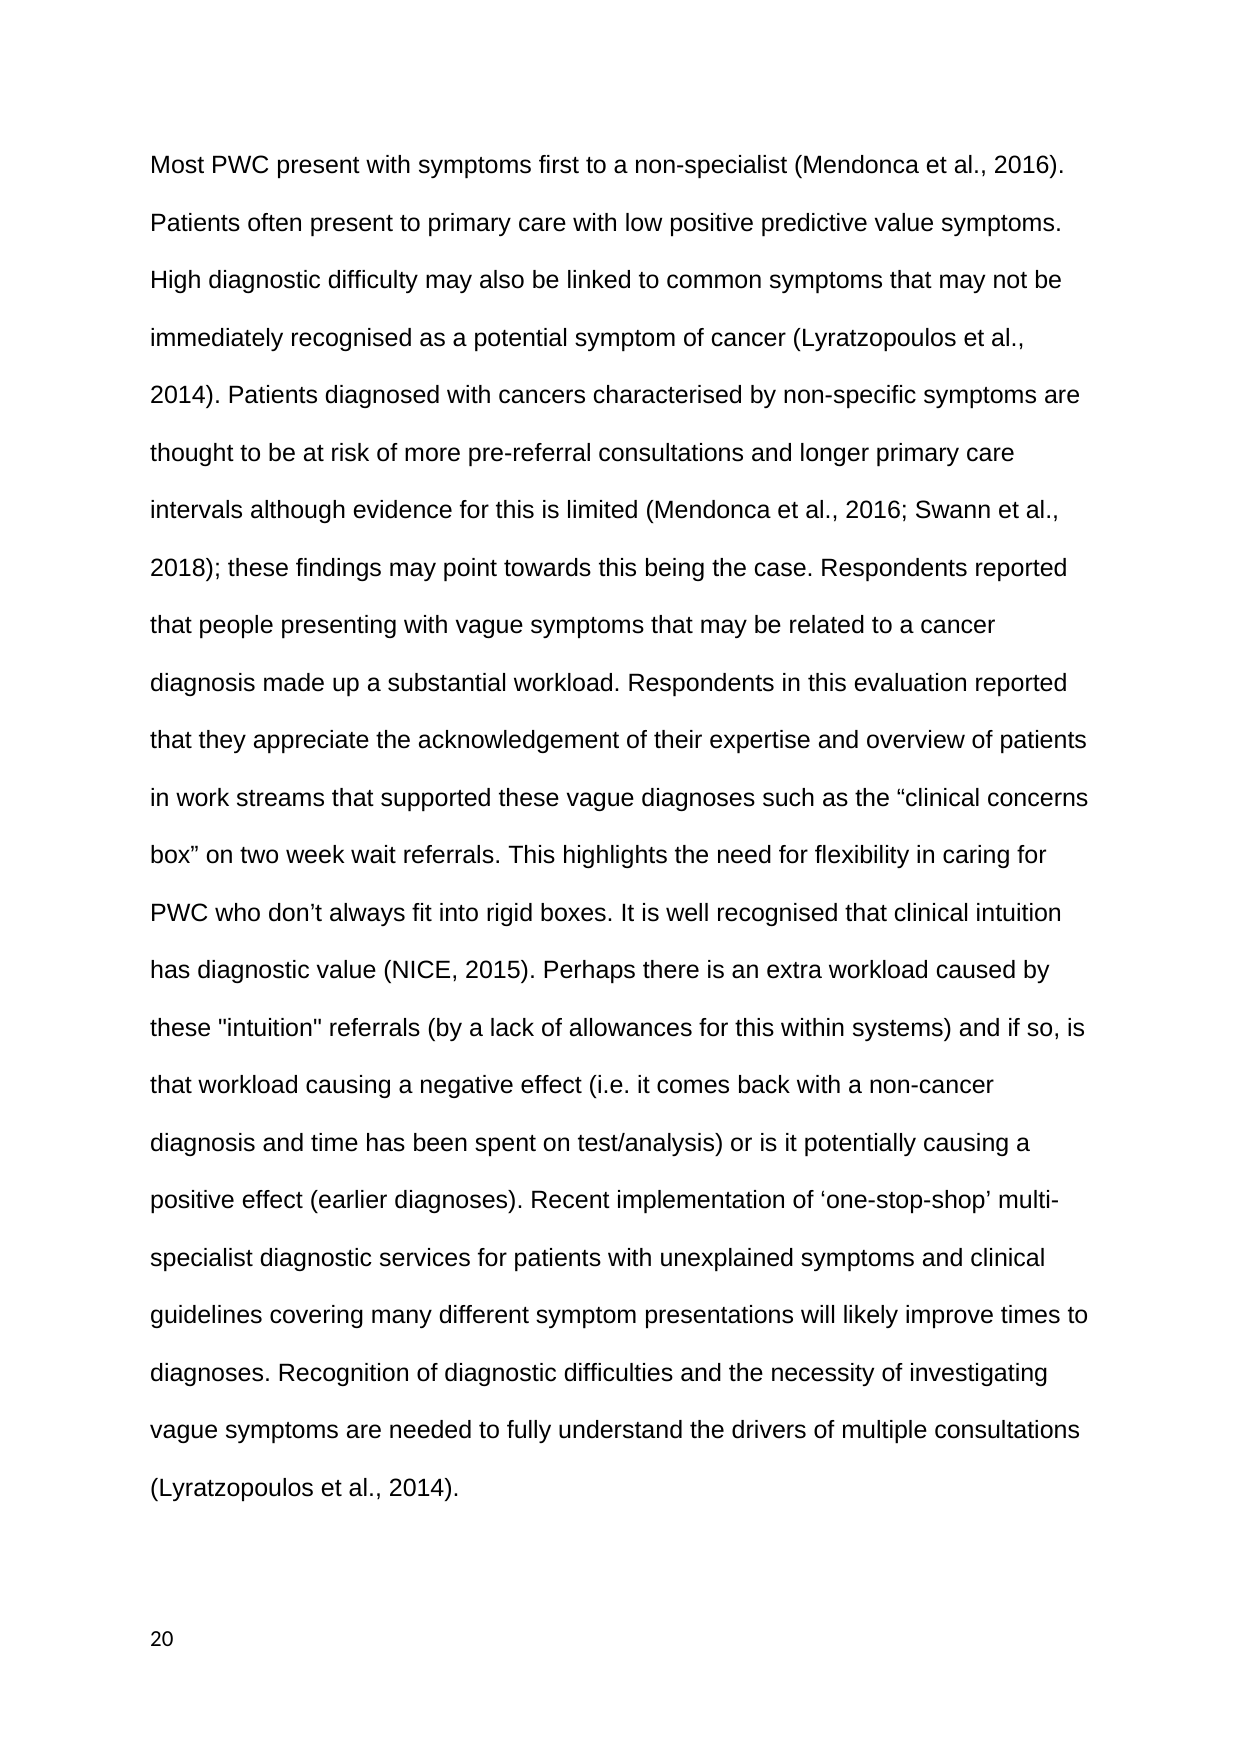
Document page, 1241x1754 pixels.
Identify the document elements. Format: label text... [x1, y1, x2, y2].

text Most PWC present with symptoms first to a non-specialist (Mendonca et al., 2016). Patients often present to primary care with low positive predictive value symptoms. High diagnostic difficulty may also be linked to common symptoms that may not be immediately recognised as a potential symptom of cancer (Lyratzopoulos et al., 2014). Patients diagnosed with cancers characterised by non-specific symptoms are thought to be at risk of more pre-referral consultations and longer primary care intervals although evidence for this is limited (Mendonca et al., 2016; Swann et al., 2018); these findings may point towards this being the case. Respondents reported that people presenting with vague symptoms that may be related to a cancer diagnosis made up a substantial workload. Respondents in this evaluation reported that they appreciate the acknowledgement of their expertise and overview of patients in work streams that supported these vague diagnoses such as the “clinical concerns box” on two week wait referrals. This highlights the need for flexibility in caring for PWC who don’t always fit into rigid boxes. It is well recognised that clinical intuition has diagnostic value (NICE, 2015). Perhaps there is an extra workload caused by these "intuition" referrals (by a lack of allowances for this within systems) and if so, is that workload causing a negative effect (i.e. it comes back with a non-cancer diagnosis and time has been spent on test/analysis) or is it potentially causing a positive effect (earlier diagnoses). Recent implementation of ‘one-stop-shop’ multi-specialist diagnostic services for patients with unexplained symptoms and clinical guidelines covering many different symptom presentations will likely improve times to diagnoses. Recognition of diagnostic difficulties and the necessity of investigating vague symptoms are needed to fully understand the drivers of multiple consultations (Lyratzopoulos et al., 2014). [150, 150, 1090, 1501]
